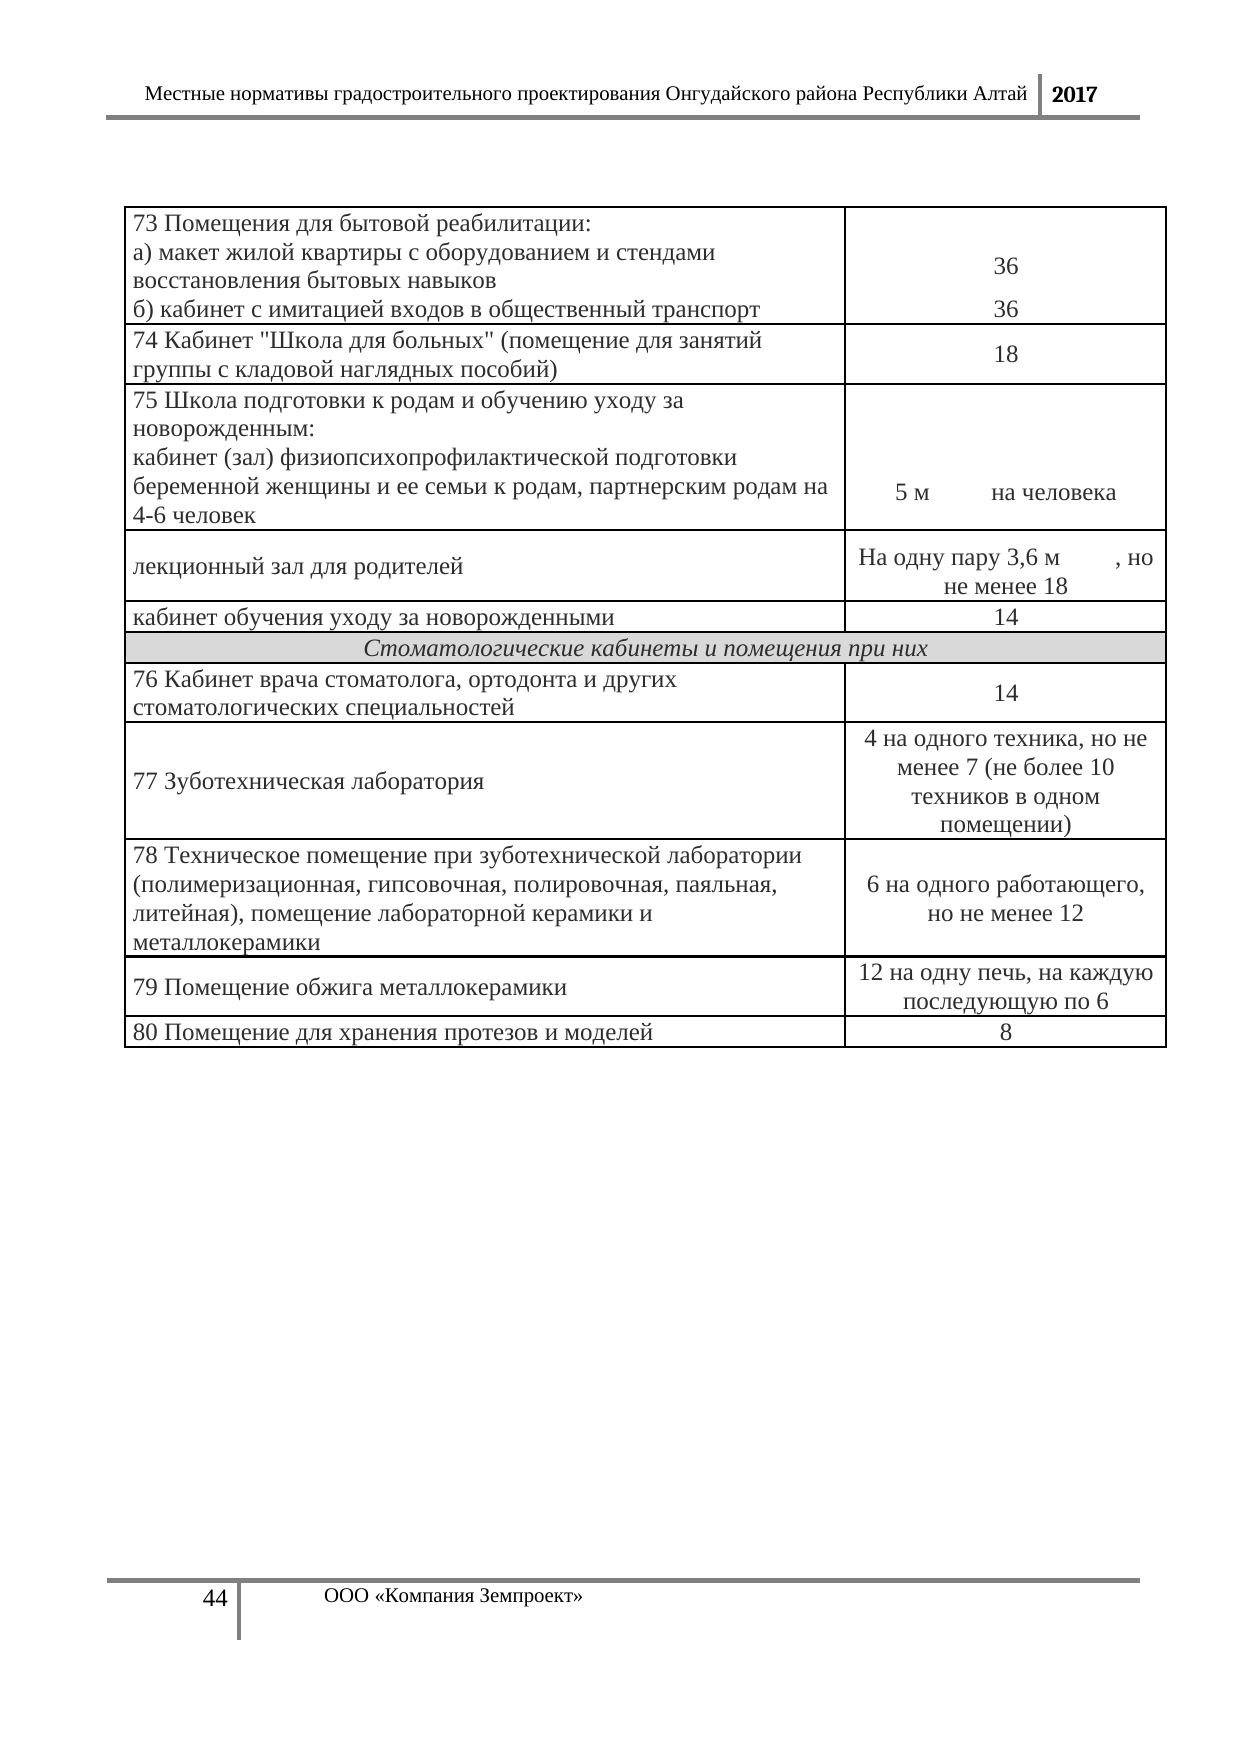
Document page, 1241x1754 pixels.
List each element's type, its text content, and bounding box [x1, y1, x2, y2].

table_cell 80 Помещение для хранения протезов и моделей [126, 1017, 844, 1046]
table_cell 75 Школа подготовки к родам и обучению уходу за новорожденным: [126, 385, 844, 442]
table_header [846, 208, 1165, 237]
table_cell На одну пару 3,6 м, но не менее 18 [846, 531, 1165, 600]
table_cell лекционный зал для родителей [126, 531, 844, 600]
table_cell 12 на одну печь, на каждую последующую по 6 [846, 958, 1165, 1015]
table_cell Стоматологические кабинеты и помещения при них [126, 633, 1165, 662]
table_cell 14 [846, 602, 1165, 631]
table_cell 78 Техническое помещение при зуботехнической лаборатории (полимеризационная, гипсовочная, полировочная, паяльная, литейная), помещение лабораторной керамики и металлокерамики [126, 840, 844, 955]
table_cell 36 [846, 294, 1165, 323]
table_cell 36 [846, 237, 1165, 294]
table_cell 77 Зуботехническая лаборатория [126, 723, 844, 838]
table_cell 6 на одного работающего, но не менее 12 [846, 840, 1165, 955]
table_cell 18 [846, 325, 1165, 383]
table_cell 14 [846, 664, 1165, 721]
table_cell а) макет жилой квартиры с оборудованием и стендами восстановления бытовых навыков [126, 237, 844, 294]
table_cell 79 Помещение обжига металлокерамики [126, 958, 844, 1015]
table_cell 4 на одного техника, но не менее 7 (не более 10 техников в одном помещении) [846, 723, 1165, 838]
table_cell 5 м на человека [846, 442, 1165, 528]
table_cell 76 Кабинет врача стоматолога, ортодонта и других стоматологических специальностей [126, 664, 844, 721]
table_cell [846, 385, 1165, 442]
table_cell кабинет (зал) физиопсихопрофилактической подготовки беременной женщины и ее семьи к родам, партнерским родам на 4-6 человек [126, 442, 844, 528]
table_cell б) кабинет с имитацией входов в общественный транспорт [126, 294, 844, 323]
table_header 73 Помещения для бытовой реабилитации: [126, 208, 844, 237]
table_cell кабинет обучения уходу за новорожденными [126, 602, 844, 631]
table_cell 8 [846, 1017, 1165, 1046]
table_cell 74 Кабинет "Школа для больных" (помещение для занятий группы с кладовой наглядных пособий) [126, 325, 844, 383]
